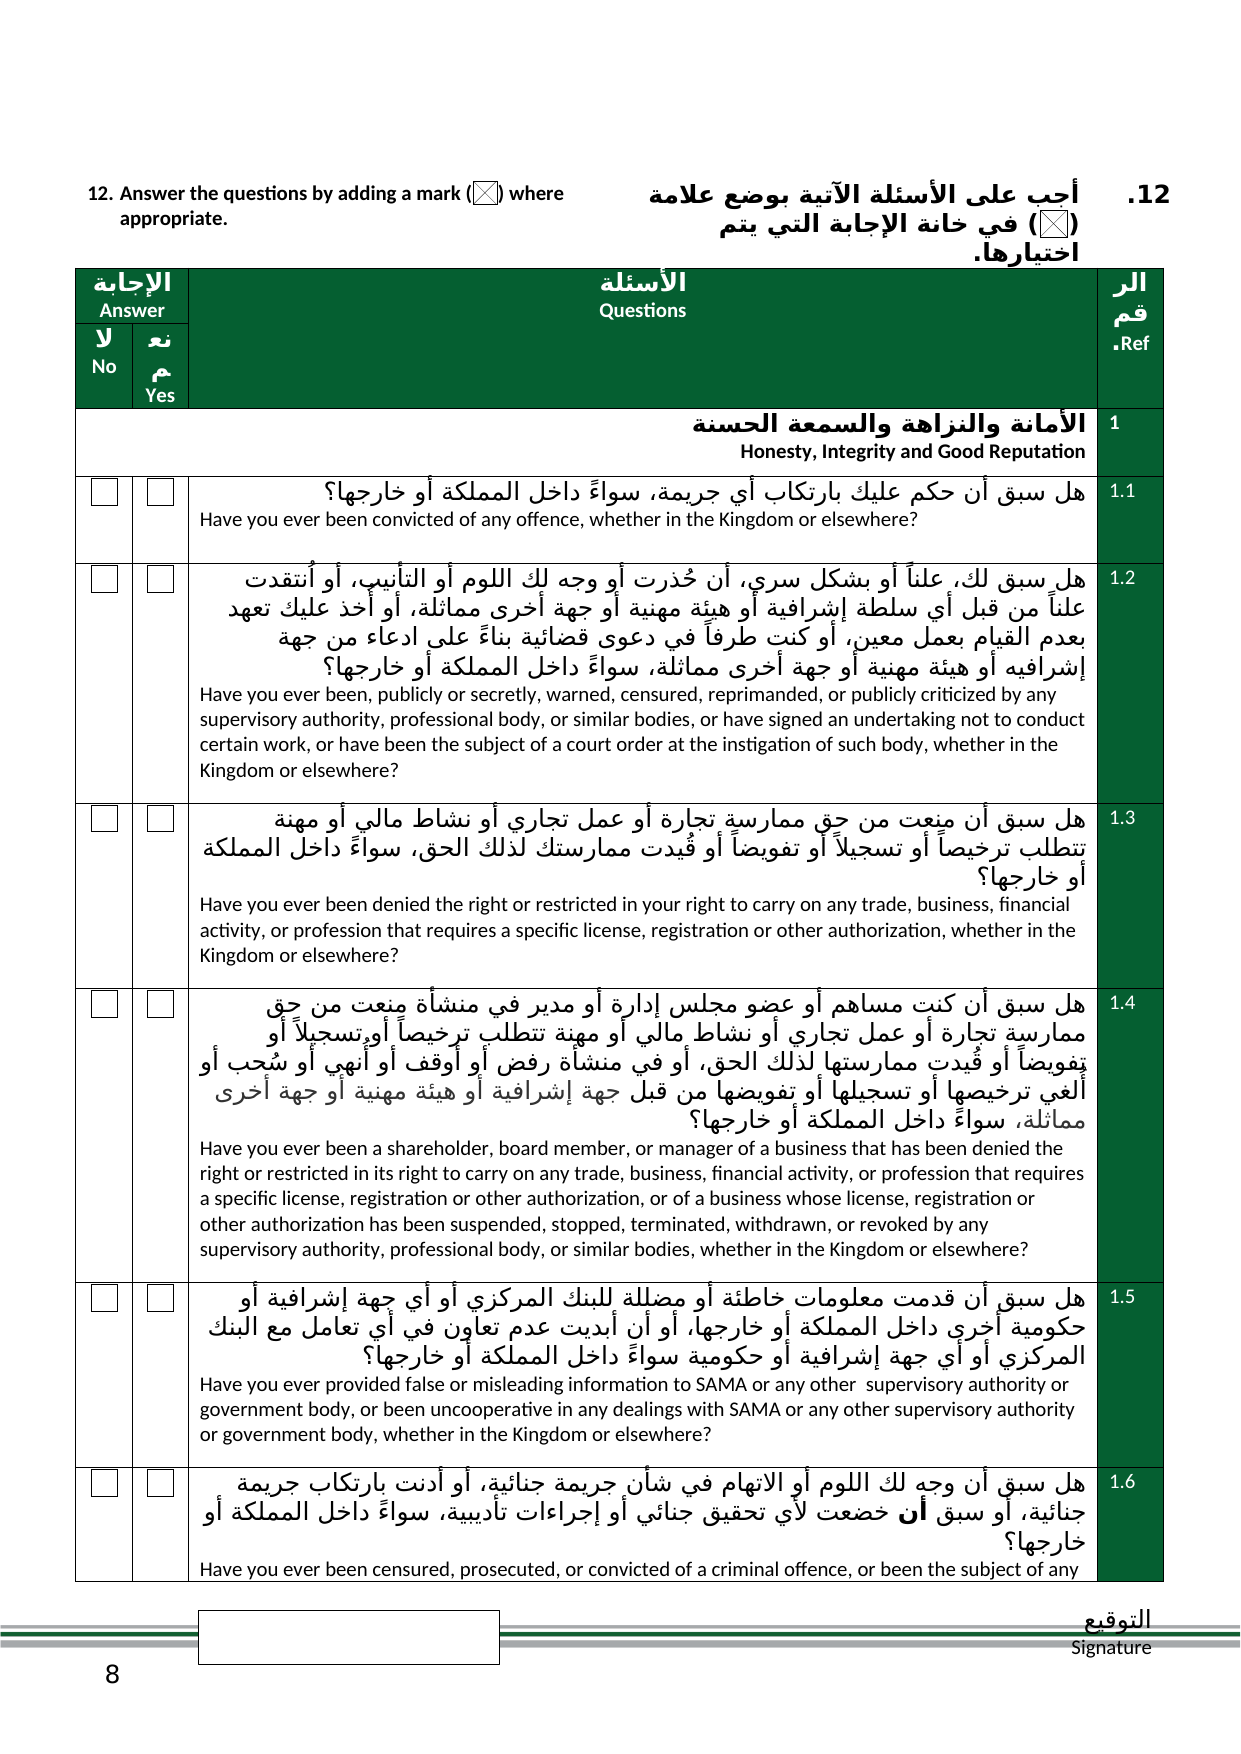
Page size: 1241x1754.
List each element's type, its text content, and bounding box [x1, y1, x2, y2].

table_cell الأسئلة Questions [189, 269, 1097, 408]
table_cell الرقم Ref. [1098, 269, 1163, 408]
table_cell [133, 477, 188, 563]
table_cell [1098, 1283, 1163, 1467]
table_cell الأمانة والنزاهة والسمعة الحسنة Honesty, Integrity and Good Reputation [76, 409, 1097, 476]
table_cell [133, 989, 188, 1282]
picture [0, 1612, 198, 1653]
table_cell [133, 1468, 188, 1581]
table_cell [76, 989, 132, 1282]
table_cell [1098, 477, 1163, 563]
table_cell هل سبق أن منعت من حق ممارسة تجارة أو عمل تجاري أو نشاط مالي أو مهنة تتطلب ترخيصاً أو تسجيلاً أو تفويضاً أو قُيدت ممارستك لذلك الحق، سواءً داخل المملكة أو خارجها؟ Have you ever been denied the right or restricted in your right to carry on any trade, business, financial activity, or profession that requires a specific license, registration or other authorization, whether in the Kingdom or elsewhere? [189, 804, 1097, 988]
table_cell [133, 804, 188, 988]
table_cell الإجابة Answer [76, 269, 188, 323]
table_cell [1098, 804, 1163, 988]
picture [1098, 1645, 1103, 1653]
table_header أجب على الأسئلة الآتية بوضع علامة () في خانة الإجابة التي يتم اختيارها. [622, 180, 1164, 267]
table_cell [1098, 1468, 1163, 1581]
table_cell [1098, 989, 1163, 1282]
table_cell [76, 477, 132, 563]
table_cell [76, 1468, 132, 1581]
table_cell هل سبق أن حكم عليك بارتكاب أي جريمة، سواءً داخل المملكة أو خارجها؟ Have you ever been convicted of any offence, whether in the Kingdom or elsewhere? [189, 477, 1097, 563]
table_header Answer the questions by adding a mark () where appropriate. [76, 180, 622, 267]
table_cell [1098, 564, 1163, 803]
table_cell نعم Yes [133, 324, 188, 408]
table_cell لا No [76, 324, 132, 408]
table_cell هل سبق أن قدمت معلومات خاطئة أو مضللة للبنك المركزي أو أي جهة إشرافية أو حكومية أخرى داخل المملكة أو خارجها، أو أن أبديت عدم تعاون في أي تعامل مع البنك المركزي أو أي جهة إشرافية أو حكومية سواءً داخل المملكة أو خارجها؟ Have you ever provided false or misleading information to SAMA or any other supervisory authority or government body, or been uncooperative in any dealings with SAMA or any other supervisory authority or government body, whether in the Kingdom or elsewhere? [189, 1283, 1097, 1467]
table_cell [76, 1283, 132, 1467]
table_cell [76, 804, 132, 988]
table_cell [133, 564, 188, 803]
table_cell هل سبق لك، علناً أو بشكل سري، أن حُذرت أو وجه لك اللوم أو التأنيب، أو اُنتقدت علناً ​​من قبل أي سلطة إشرافية أو هيئة مهنية أو جهة أخرى مماثلة، أو أُخذ عليك تعهد بعدم القيام بعمل معين، أو كنت طرفاً في دعوى قضائية بناءً على ادعاء من جهة إشرافيه أو هيئة مهنية أو جهة أخرى مماثلة، سواءً داخل المملكة أو خارجها؟ Have you ever been, publicly or secretly, warned, censured, reprimanded, or publicly criticized by any supervisory authority, professional body, or similar bodies, or have signed an undertaking not to conduct certain work, or have been the subject of a court order at the instigation of such body, whether in the Kingdom or elsewhere? [189, 564, 1097, 803]
picture [500, 1612, 1241, 1653]
table_cell [133, 1283, 188, 1467]
table_cell هل سبق أن كنت مساهم أو عضو مجلس إدارة أو مدير في منشأة منعت من حق ممارسة تجارة أو عمل تجاري أو نشاط مالي أو مهنة تتطلب ترخيصاً أو تسجيلاً أو تفويضاً أو قُيدت ممارستها لذلك الحق، أو في منشأة رفض أو أوقف أو أُنهي أو سُحب أو أُلغي ترخيصها أو تسجيلها أو تفويضها من قبل جهة إشرافية أو هيئة مهنية أو جهة أخرى مماثلة، سواءً داخل المملكة أو خارجها؟ Have you ever been a shareholder, board member, or manager of a business that has been denied the right or restricted in its right to carry on any trade, business, financial activity, or profession that requires a specific license, registration or other authorization, or of a business whose license, registration or other authorization has been suspended, stopped, terminated, withdrawn, or revoked by any supervisory authority, professional body, or similar bodies, whether in the Kingdom or elsewhere? [189, 989, 1097, 1282]
table_cell 1 [1098, 409, 1163, 476]
table_cell [76, 564, 132, 803]
